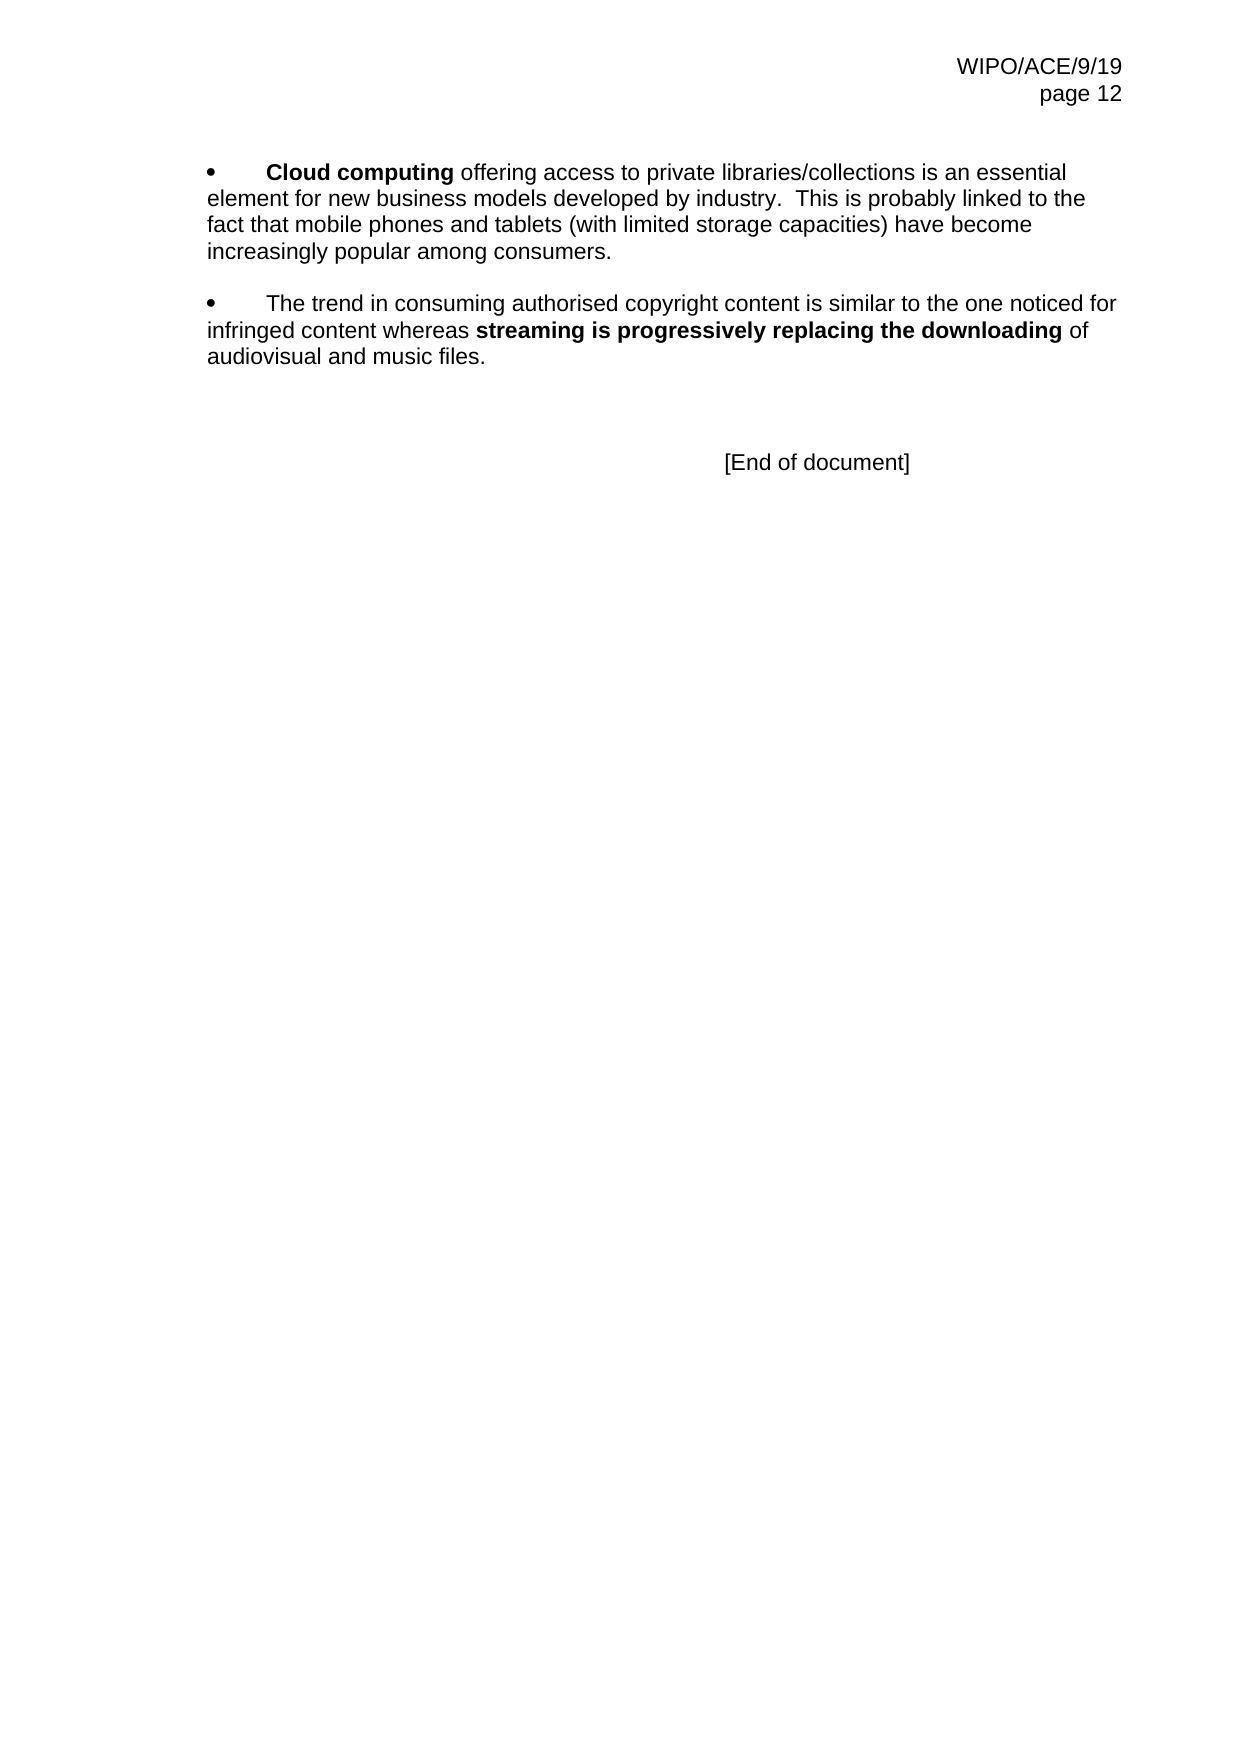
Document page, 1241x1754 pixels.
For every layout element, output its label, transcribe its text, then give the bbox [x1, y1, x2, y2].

list The trend in consuming authorised copyright content is similar to the one noticed for infringed content whereas streaming is progressively replacing the downloading of audiovisual and music files. [207, 290, 1122, 369]
text [End of document] [724, 448, 1122, 475]
list Cloud computing offering access to private libraries/collections is an essential element for new business models developed by industry. This is probably linked to the fact that mobile phones and tablets (with limited storage capacities) have become increasingly popular among consumers. [207, 158, 1122, 264]
